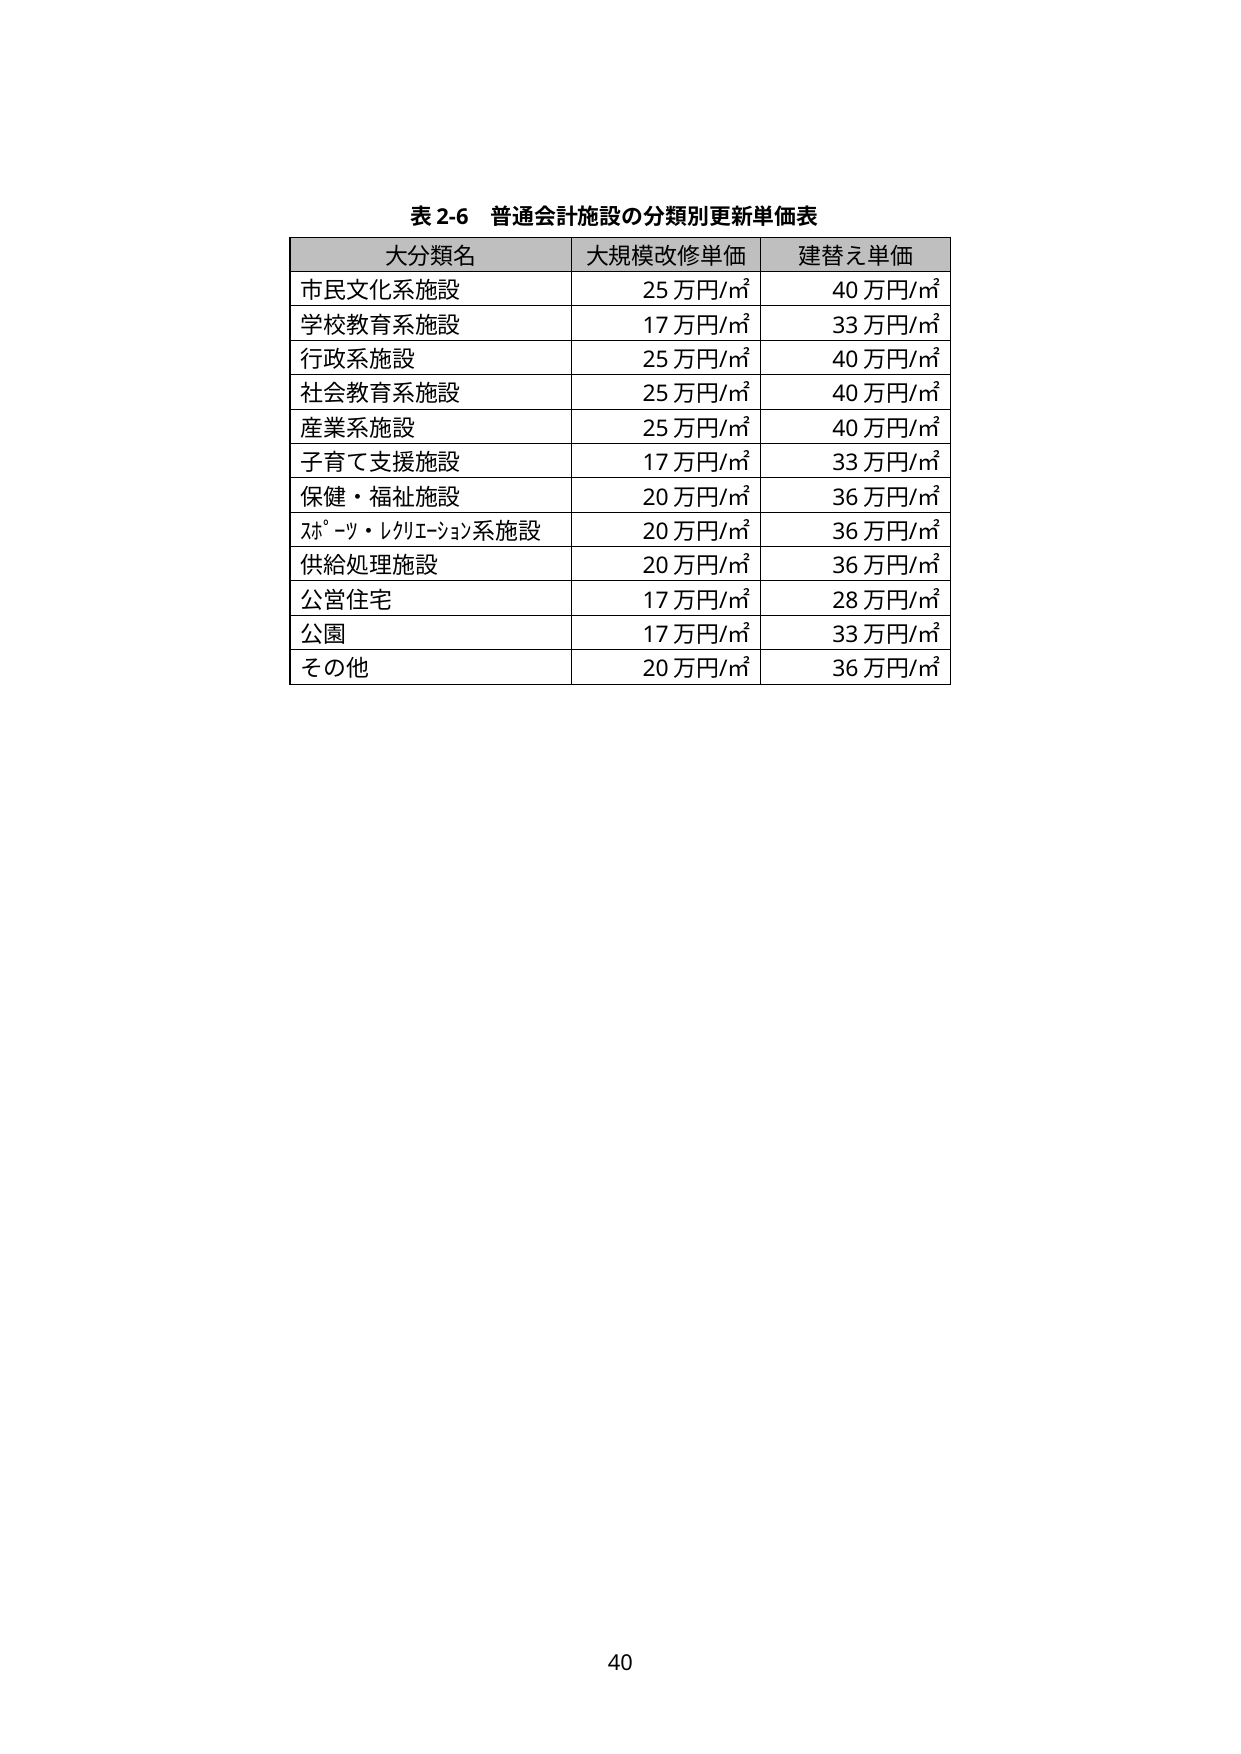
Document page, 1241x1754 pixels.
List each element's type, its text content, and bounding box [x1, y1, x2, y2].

table_cell 20万円/㎡ [572, 513, 760, 546]
table_cell 36万円/㎡ [761, 650, 950, 683]
table_cell 学校教育系施設 [291, 306, 571, 340]
table_cell 供給処理施設 [291, 547, 571, 580]
table_cell 33万円/㎡ [761, 306, 950, 340]
table_cell 25万円/㎡ [572, 375, 760, 408]
table_cell 28万円/㎡ [761, 581, 950, 615]
table_cell 17万円/㎡ [572, 444, 760, 477]
table_header 建替え単価 [761, 238, 950, 271]
table_cell 33万円/㎡ [761, 616, 950, 649]
table_cell 公園 [291, 616, 571, 649]
table_cell 20万円/㎡ [572, 547, 760, 580]
table_cell 子育て支援施設 [291, 444, 571, 477]
table_cell 市民文化系施設 [291, 272, 571, 305]
table_cell 40万円/㎡ [761, 410, 950, 443]
table_cell 社会教育系施設 [291, 375, 571, 408]
table_cell 36万円/㎡ [761, 478, 950, 512]
table_header 大分類名 [291, 238, 571, 271]
table_cell 産業系施設 [291, 410, 571, 443]
table_cell その他 [291, 650, 571, 683]
table_cell 40万円/㎡ [761, 341, 950, 374]
table_cell 17万円/㎡ [572, 306, 760, 340]
table_cell 20万円/㎡ [572, 478, 760, 512]
table_cell 40万円/㎡ [761, 375, 950, 408]
table_cell 33万円/㎡ [761, 444, 950, 477]
table_cell 25万円/㎡ [572, 272, 760, 305]
table_cell ｽﾎﾟｰﾂ・ﾚｸﾘｴｰｼｮﾝ系施設 [291, 513, 571, 546]
table_header 大規模改修単価 [572, 238, 760, 271]
table_cell 行政系施設 [291, 341, 571, 374]
table_cell 25万円/㎡ [572, 410, 760, 443]
table_cell 保健・福祉施設 [291, 478, 571, 512]
table_cell 25万円/㎡ [572, 341, 760, 374]
table_cell 17万円/㎡ [572, 616, 760, 649]
table_cell 20万円/㎡ [572, 650, 760, 683]
table_cell 公営住宅 [291, 581, 571, 615]
table_cell 40万円/㎡ [761, 272, 950, 305]
table_cell 36万円/㎡ [761, 513, 950, 546]
table_cell 17万円/㎡ [572, 581, 760, 615]
table_cell 36万円/㎡ [761, 547, 950, 580]
